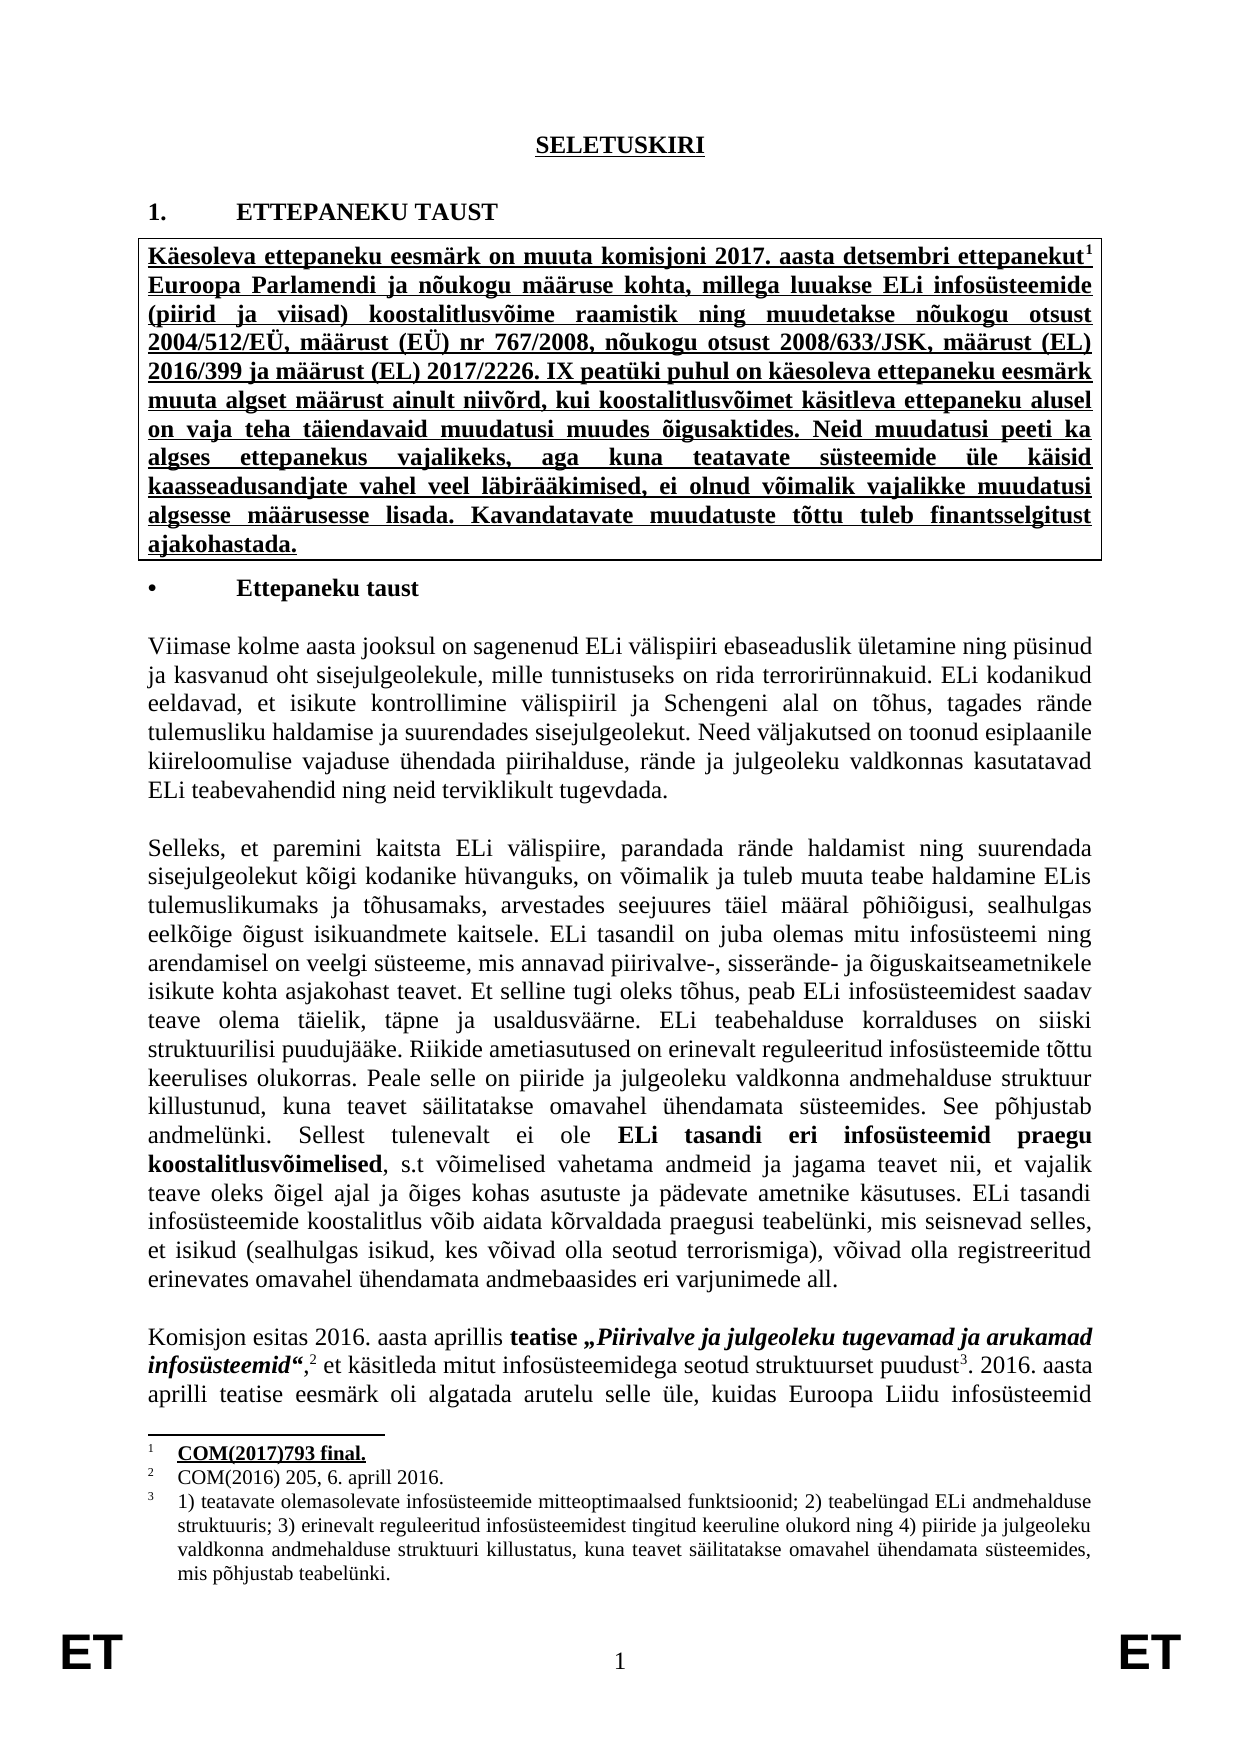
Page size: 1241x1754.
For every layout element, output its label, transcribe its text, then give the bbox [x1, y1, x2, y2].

text Käesoleva ettepaneku eesmärk on muuta komisjoni 2017. aasta detsembri ettepanekut Euroopa Parlamendi ja nõukogu määruse kohta, millega luuakse ELi infosüsteemide (piirid ja viisad) koostalitlusvõime raamistik ning muudetakse nõukogu otsust 2004/512/EÜ, määrust (EÜ) nr 767/2008, nõukogu otsust 2008/633/JSK, määrust (EL) 2016/399 ja määrust (EL) 2017/2226. IX peatüki puhul on käesoleva ettepaneku eesmärk muuta algset määrust ainult niivõrd, kui koostalitlusvõimet käsitleva ettepaneku alusel on vaja teha täiendavaid muudatusi muudes õigusaktides. Neid muudatusi peeti ka algses ettepanekus vajalikeks, aga kuna teatavate süsteemide üle käisid kaasseadusandjate vahel veel läbirääkimised, ei olnud võimalik vajalikke muudatusi algsesse määrusesse lisada. Kavandatavate muudatuste tõttu tuleb finantsselgitust ajakohastada. [139, 239, 1101, 559]
text Viimase kolme aasta jooksul on sagenenud ELi välispiiri ebaseaduslik ületamine ning püsinud ja kasvanud oht sisejulgeolekule, mille tunnistuseks on rida terrorirünnakuid. ELi kodanikud eeldavad, et isikute kontrollimine välispiiril ja Schengeni alal on tõhus, tagades rände tulemusliku haldamise ja suurendades sisejulgeolekut. Need väljakutsed on toonud esiplaanile kiireloomulise vajaduse ühendada piirihalduse, rände ja julgeoleku valdkonnas kasutatavad ELi teabevahendid ning neid terviklikult tugevdada. [148, 631, 1093, 803]
text SELETUSKIRI [148, 131, 1093, 159]
subtitle • Ettepaneku taust [148, 573, 1093, 602]
subtitle 1. ETTEPANEKU TAUST [148, 197, 1093, 226]
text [148, 1322, 1093, 1408]
text Selleks, et paremini kaitsta ELi välispiire, parandada rände haldamist ning suurendada sisejulgeolekut kõigi kodanike hüvanguks, on võimalik ja tuleb muuta teabe haldamine ELis tulemuslikumaks ja tõhusamaks, arvestades seejuures täiel määral põhiõigusi, sealhulgas eelkõige õigust isikuandmete kaitsele. ELi tasandil on juba olemas mitu infosüsteemi ning arendamisel on veelgi süsteeme, mis annavad piirivalve-, sisserände- ja õiguskaitseametnikele isikute kohta asjakohast teavet. Et selline tugi oleks tõhus, peab ELi infosüsteemidest saadav teave olema täielik, täpne ja usaldusväärne. ELi teabehalduse korralduses on siiski struktuurilisi puudujääke. Riikide ametiasutused on erinevalt reguleeritud infosüsteemide tõttu keerulises olukorras. Peale selle on piiride ja julgeoleku valdkonna andmehalduse struktuur killustunud, kuna teavet säilitatakse omavahel ühendamata süsteemides. See põhjustab andmelünki. Sellest tulenevalt ei ole ELi tasandi eri infosüsteemid praegu koostalitlusvõimelised, s.t võimelised vahetama andmeid ja jagama teavet nii, et vajalik teave oleks õigel ajal ja õiges kohas asutuste ja pädevate ametnike käsutuses. ELi tasandi infosüsteemide koostalitlus võib aidata kõrvaldada praegusi teabelünki, mis seisnevad selles, et isikud (sealhulgas isikud, kes võivad olla seotud terrorismiga), võivad olla registreeritud erinevates omavahel ühendamata andmebaasides eri varjunimede all. [148, 833, 1093, 1293]
